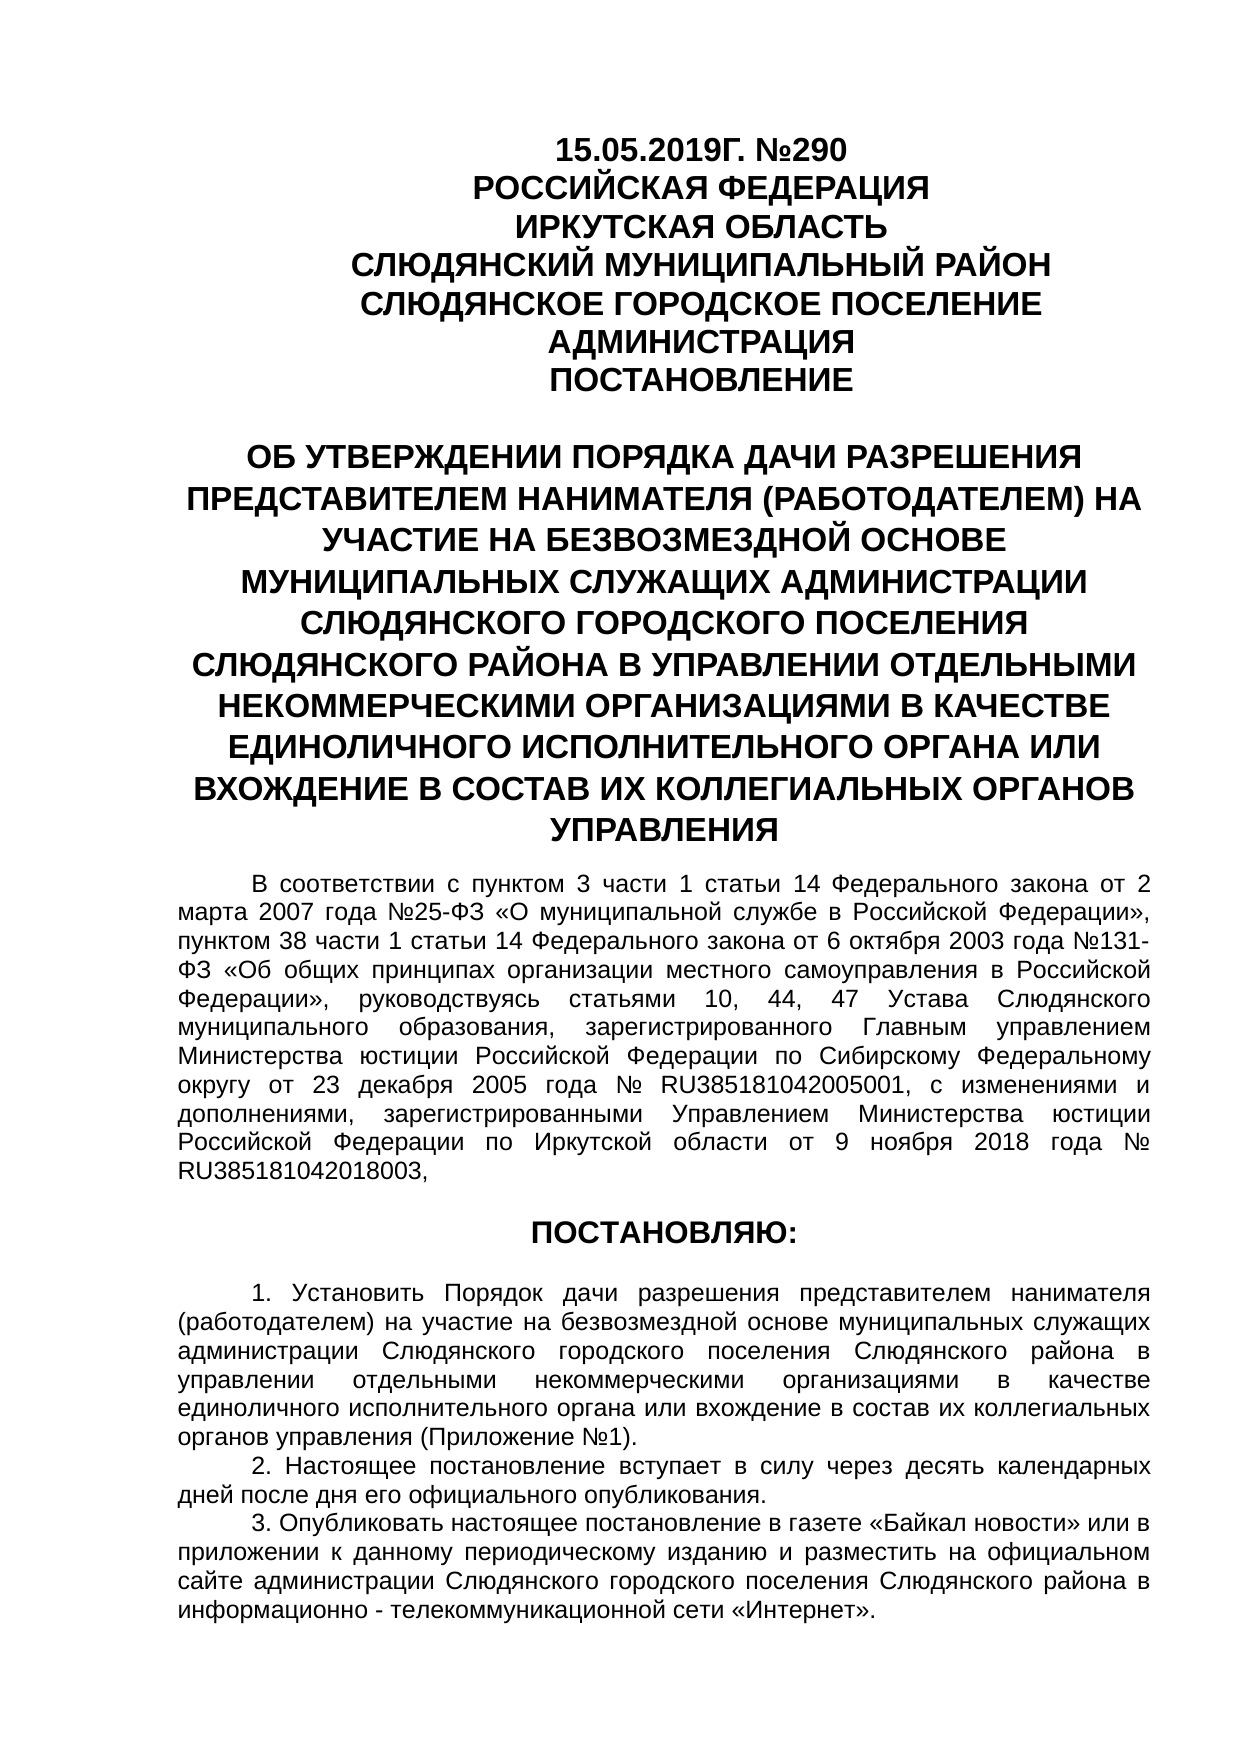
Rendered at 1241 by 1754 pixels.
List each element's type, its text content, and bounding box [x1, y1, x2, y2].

text СЛЮДЯНСКИЙ МУНИЦИПАЛЬНЫЙ РАЙОН [177, 245, 1152, 284]
text 3. Опубликовать настоящее постановление в газете «Байкал новости» или в приложении к данному периодическому изданию и разместить на официальном сайте администрации Слюдянского городского поселения Слюдянского района в информационно - телекоммуникационной сети «Интернет». [177, 1508, 1152, 1623]
text ПОСТАНОВЛЯЮ: [177, 1214, 1152, 1249]
text 1. Установить Порядок дачи разрешения представителем нанимателя (работодателем) на участие на безвозмездной основе муниципальных служащих администрации Слюдянского городского поселения Слюдянского района в управлении отдельными некоммерческими организациями в качестве единоличного исполнительного органа или вхождение в состав их коллегиальных органов управления (Приложение №1). [177, 1278, 1152, 1451]
text ПОСТАНОВЛЕНИЕ [177, 361, 1152, 399]
text ОБ УТВЕРЖДЕНИИ ПОРЯДКА ДАЧИ РАЗРЕШЕНИЯ ПРЕДСТАВИТЕЛЕМ НАНИМАТЕЛЯ (РАБОТОДАТЕЛЕМ) НА УЧАСТИЕ НА БЕЗВОЗМЕЗДНОЙ ОСНОВЕ МУНИЦИПАЛЬНЫХ СЛУЖАЩИХ АДМИНИСТРАЦИИ СЛЮДЯНСКОГО ГОРОДСКОГО ПОСЕЛЕНИЯ СЛЮДЯНСКОГО РАЙОНА В УПРАВЛЕНИИ ОТДЕЛЬНЫМИ НЕКОММЕРЧЕСКИМИ ОРГАНИЗАЦИЯМИ В КАЧЕСТВЕ ЕДИНОЛИЧНОГО ИСПОЛНИТЕЛЬНОГО ОРГАНА ИЛИ ВХОЖДЕНИЕ В СОСТАВ ИХ КОЛЛЕГИАЛЬНЫХ ОРГАНОВ УПРАВЛЕНИЯ [177, 437, 1152, 849]
text СЛЮДЯНСКОЕ ГОРОДСКОЕ ПОСЕЛЕНИЕ [177, 284, 1152, 322]
text ИРКУТСКАЯ ОБЛАСТЬ [177, 207, 1152, 245]
text 2. Настоящее постановление вступает в силу через десять календарных дней после дня его официального опубликования. [177, 1451, 1152, 1508]
text РОССИЙСКАЯ ФЕДЕРАЦИЯ [177, 168, 1152, 207]
text АДМИНИСТРАЦИЯ [177, 322, 1152, 361]
text 15.05.2019Г. №290 [177, 130, 1152, 168]
text В соответствии с пунктом 3 части 1 статьи 14 Федерального закона от 2 марта 2007 года №25-ФЗ «О муниципальной службе в Российской Федерации», пунктом 38 части 1 статьи 14 Федерального закона от 6 октября 2003 года №131-ФЗ «Об общих принципах организации местного самоуправления в Российской Федерации», руководствуясь статьями 10, 44, 47 Устава Слюдянского муниципального образования, зарегистрированного Главным управлением Министерства юстиции Российской Федерации по Сибирскому Федеральному округу от 23 декабря 2005 года № RU385181042005001, с изменениями и дополнениями, зарегистрированными Управлением Министерства юстиции Российской Федерации по Иркутской области от 9 ноября 2018 года № RU385181042018003, [177, 869, 1152, 1185]
